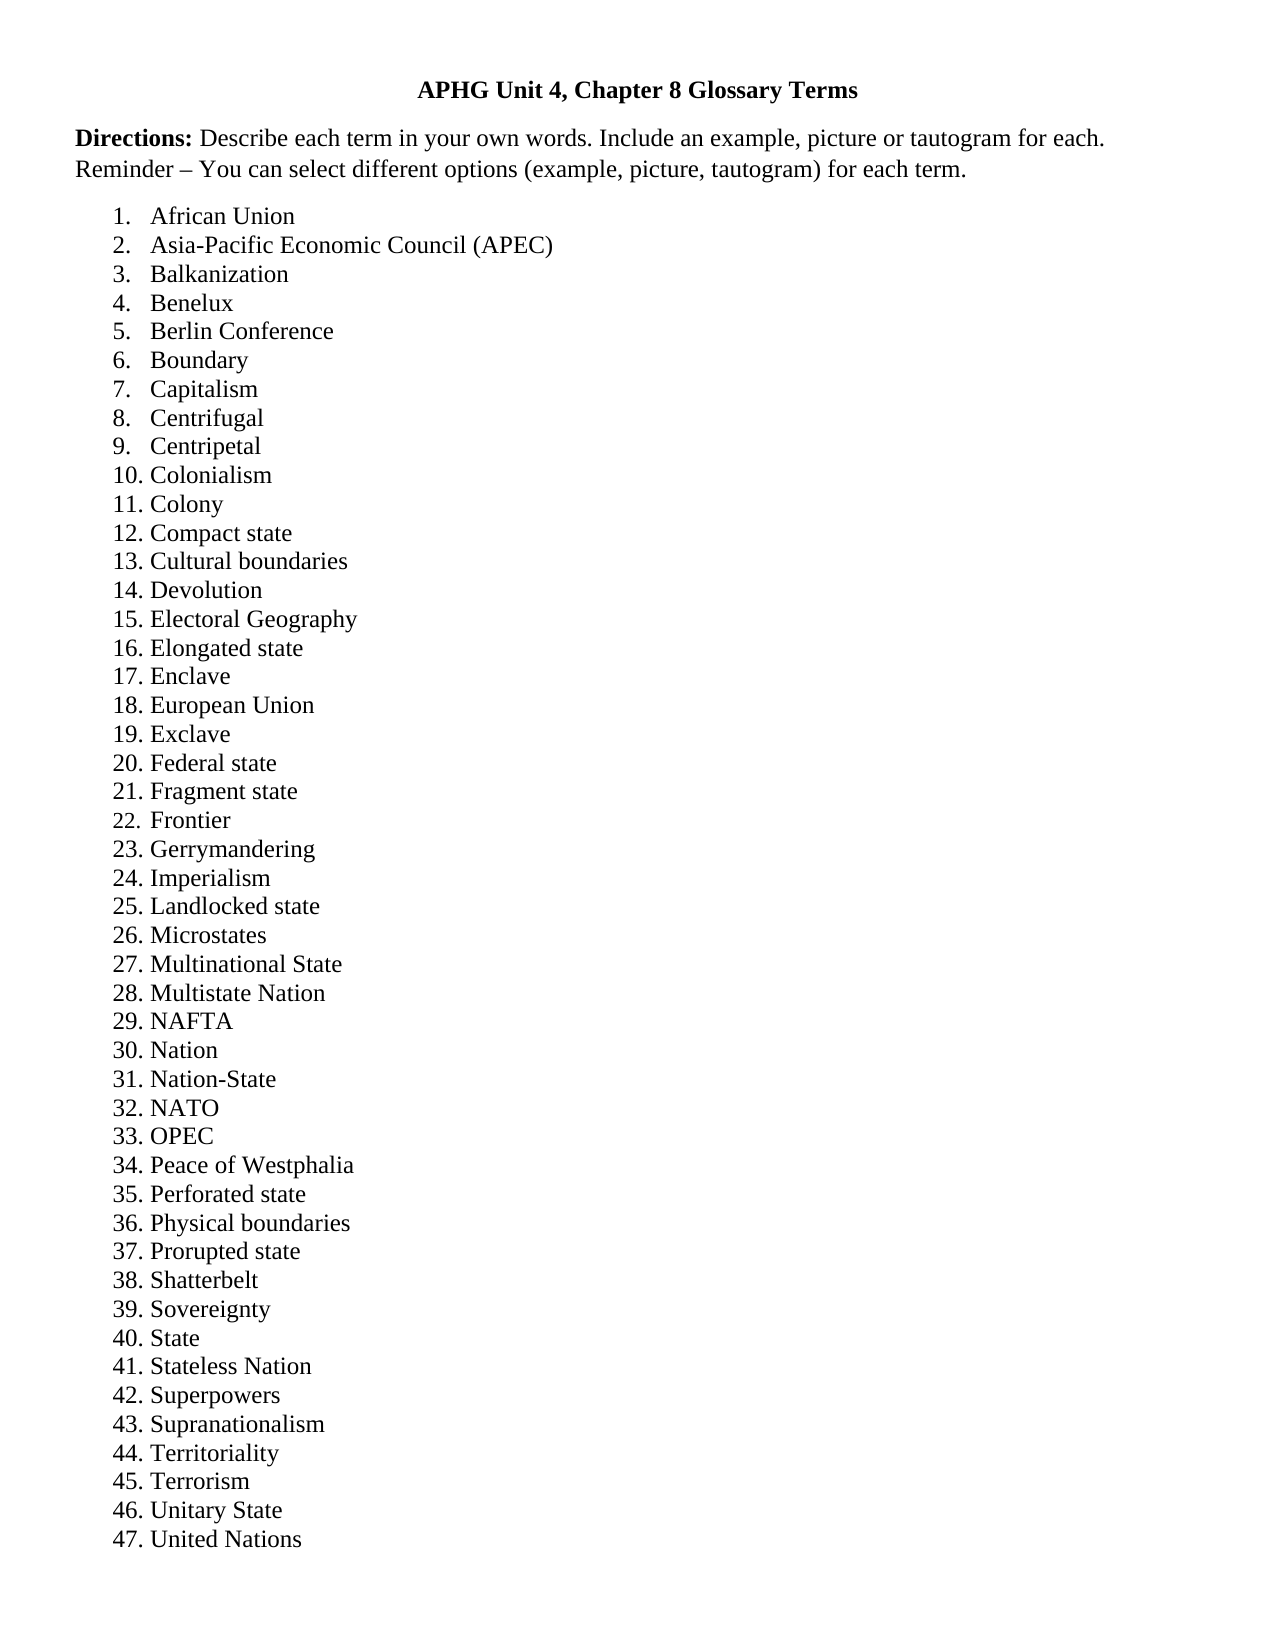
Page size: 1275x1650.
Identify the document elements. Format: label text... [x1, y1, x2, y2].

list Perforated state [112, 1179, 1200, 1208]
list Federal state [112, 748, 1200, 776]
list Balkanization [112, 259, 1200, 288]
list NATO [112, 1093, 1200, 1121]
list Superpowers [112, 1380, 1200, 1409]
list Nation [112, 1035, 1200, 1064]
list Asia-Pacific Economic Council (APEC) [112, 230, 1200, 259]
list Compact state [112, 518, 1200, 546]
list United Nations [112, 1524, 1200, 1553]
list Prorupted state [112, 1236, 1200, 1265]
list Fragment state [112, 776, 1200, 805]
list Devolution [112, 575, 1200, 604]
list NAFTA [112, 1006, 1200, 1035]
list OPEC [112, 1121, 1200, 1150]
list Electoral Geography [112, 604, 1200, 633]
list Enclave [112, 661, 1200, 690]
list Nation-State [112, 1064, 1200, 1093]
text APHG Unit 4, Chapter 8 Glossary Terms [75, 75, 1200, 104]
list Multinational State [112, 949, 1200, 978]
list Sovereignty [112, 1294, 1200, 1323]
list Multistate Nation [112, 978, 1200, 1006]
list Unitary State [112, 1495, 1200, 1524]
list Elongated state [112, 633, 1200, 661]
list Frontier [112, 805, 1200, 834]
list Boundary [112, 345, 1200, 374]
list Physical boundaries [112, 1208, 1200, 1236]
list Centripetal [112, 431, 1200, 460]
list African Union [112, 201, 1200, 230]
list Colonialism [112, 460, 1200, 489]
list Centrifugal [112, 403, 1200, 431]
list Stateless Nation [112, 1351, 1200, 1380]
list Colony [112, 489, 1200, 518]
list Shatterbelt [112, 1265, 1200, 1294]
list Exclave [112, 719, 1200, 748]
list Gerrymandering [112, 834, 1200, 863]
list Benelux [112, 288, 1200, 316]
list Capitalism [112, 374, 1200, 403]
list Landlocked state [112, 891, 1200, 920]
list Terrorism [112, 1466, 1200, 1495]
list State [112, 1323, 1200, 1351]
list Cultural boundaries [112, 546, 1200, 575]
list Peace of Westphalia [112, 1150, 1200, 1179]
list Territoriality [112, 1438, 1200, 1466]
list Supranationalism [112, 1409, 1200, 1438]
list Berlin Conference [112, 316, 1200, 345]
list European Union [112, 690, 1200, 719]
text Directions: Describe each term in your own words. Include an example, picture or tautogram for each. Reminder – You can select different options (example, picture, tautogram) for each term. [75, 123, 1200, 182]
list Imperialism [112, 863, 1200, 891]
list Microstates [112, 920, 1200, 949]
